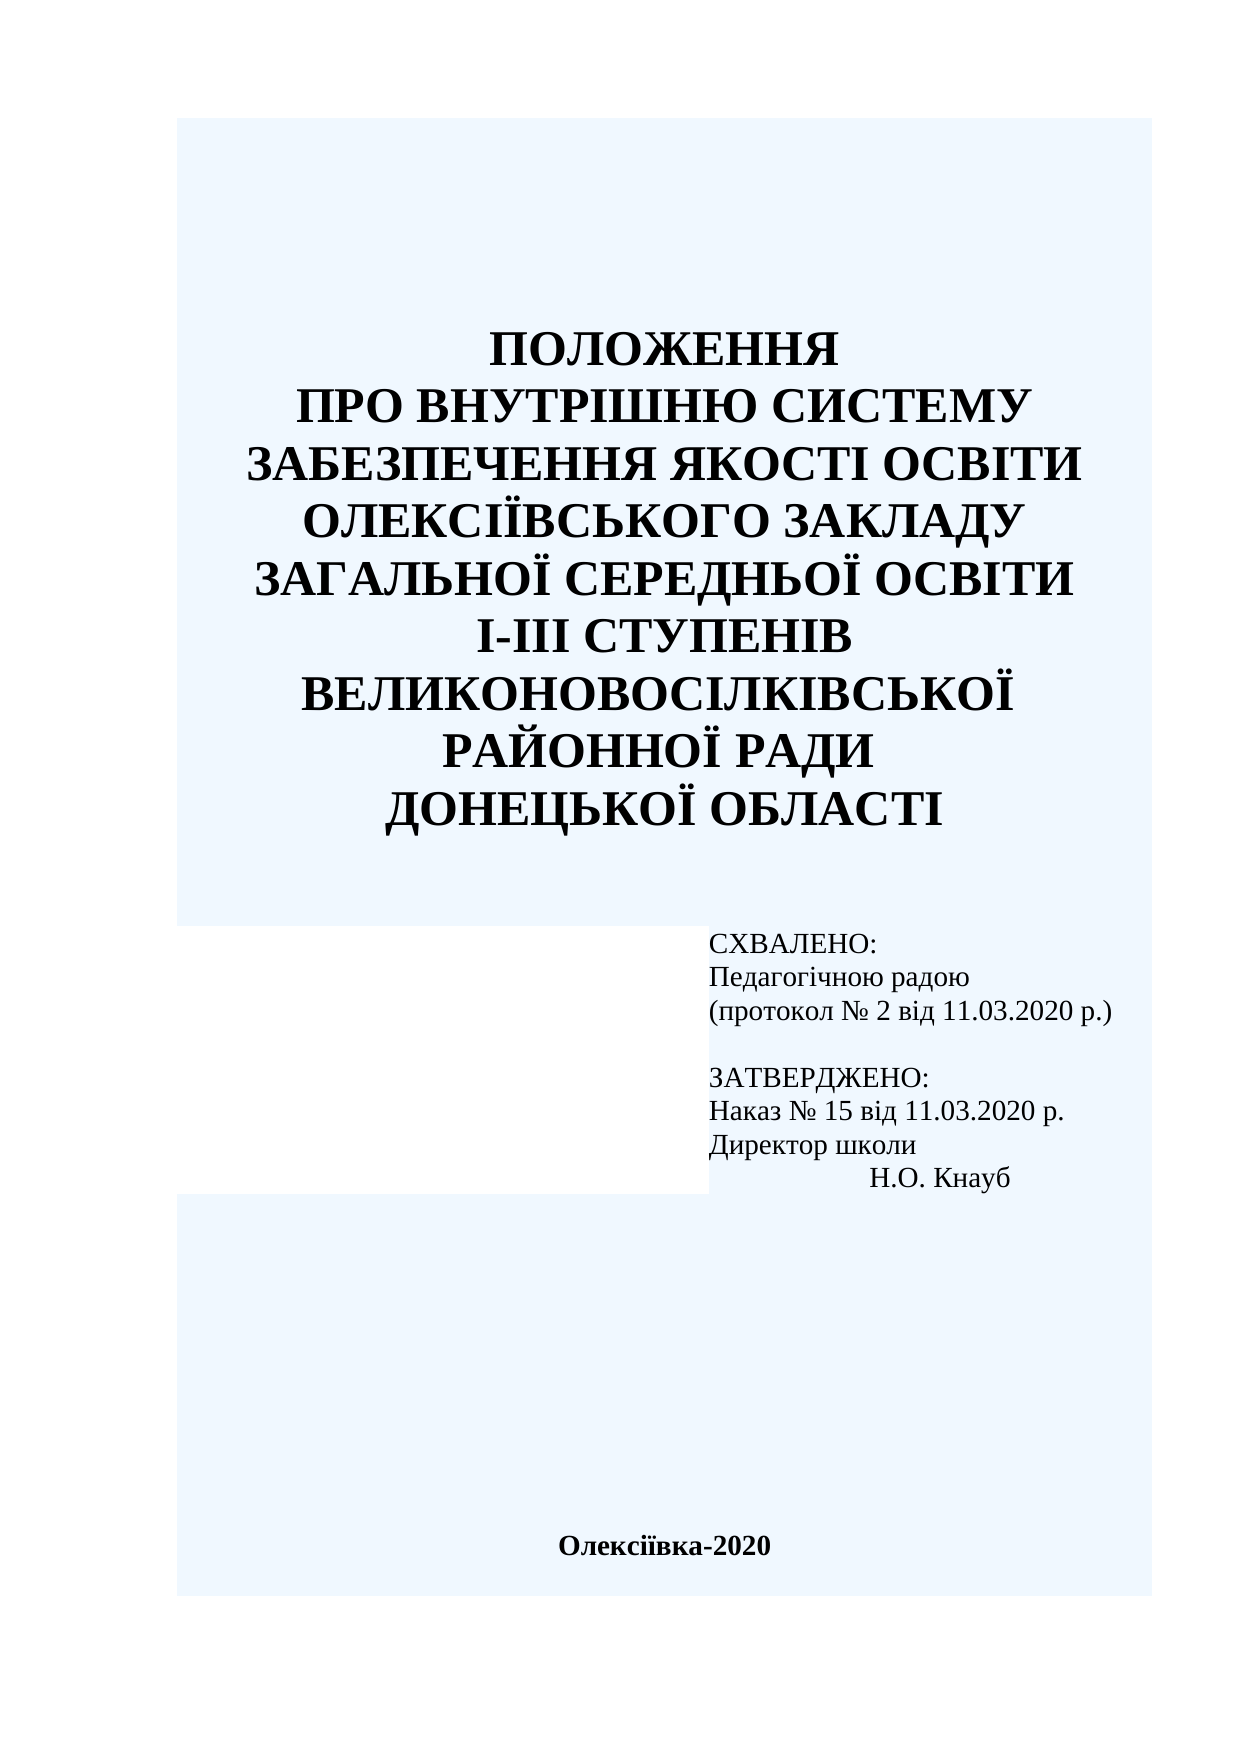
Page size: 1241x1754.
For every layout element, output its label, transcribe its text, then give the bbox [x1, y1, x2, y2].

text Н.О. Кнауб [709, 1161, 1152, 1194]
text Наказ № 15 від 11.03.2020 р. [709, 1093, 1152, 1127]
text ЗАТВЕРДЖЕНО: [709, 1060, 1152, 1093]
text ПОЛОЖЕННЯ ПРО ВНУТРІШНЮ СИСТЕМУ ЗАБЕЗПЕЧЕННЯ ЯКОСТІ ОСВІТИ ОЛЕКСІЇВСЬКОГО ЗАКЛАДУ ЗАГАЛЬНОЇ СЕРЕДНЬОЇ ОСВІТИ І-ІІІ СТУПЕНІВ ВЕЛИКОНОВОСІЛКІВСЬКОЇ РАЙОННОЇ РАДИ ДОНЕЦЬКОЇ ОБЛАСТІ [177, 318, 1152, 926]
text Олексіївка-2020 [177, 1528, 1152, 1596]
text Педагогічною радою [709, 959, 1152, 993]
text (протокол № 2 від 11.03.2020 р.) [709, 993, 1152, 1026]
text СХВАЛЕНО: [709, 926, 1152, 959]
text Директор школи [709, 1127, 1152, 1161]
